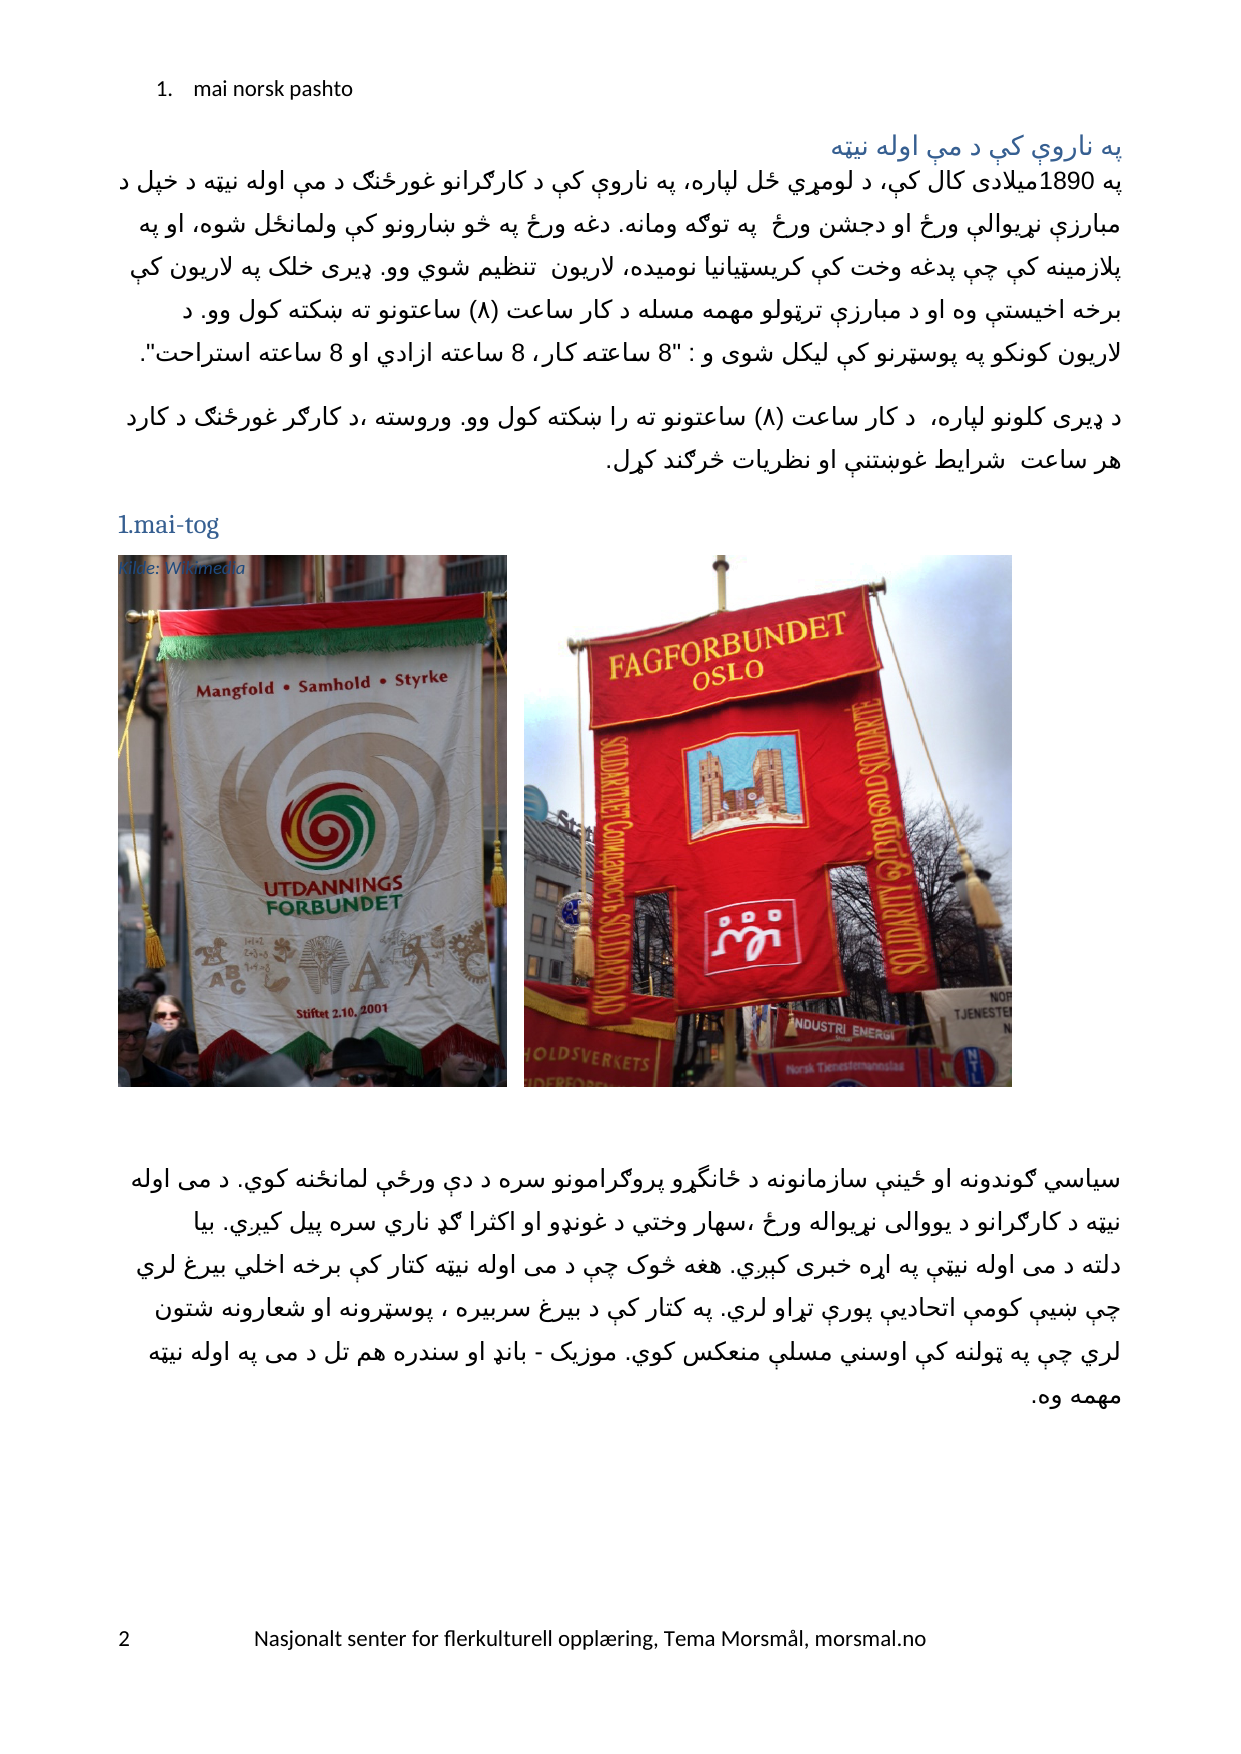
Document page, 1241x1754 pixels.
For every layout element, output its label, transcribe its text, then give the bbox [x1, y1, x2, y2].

text په 1890میلادی کال کې، د لومړي ځل لپاره، په ناروې کې د کارګرانو غورځنګ د مې اوله نیټه د خپل د مبارزې نړیوالې ورځ او دجشن ورځ په توګه ومانه. دغه ورځ په څو ښارونو کې ولمانځل شوه، او په پلازمینه کې چې پدغه وخت کې کریسټیانیا نومیده، لاریون تنظیم شوي وو. ډیری خلک په لاریون کې برخه اخیستې وه او د مبارزې ترټولو مهمه مسله د کار ساعت (۸) ساعتونو ته ښکته کول وو. د لاریون کونکو په پوسټرنو کې لیکل شوی و : "8 ساعته کار ، 8 ساعته ازادي او 8 ساعته استراحت". [118, 166, 1122, 367]
text سیاسي ګوندونه او ځینې سازمانونه د ځانگړو پروګرامونو سره د دې ورځې لمانځنه کوي. د می اوله نیټه د کارګرانو د یووالی نړیواله ورځ ،سهار وختي د غونډو او اکثرا ګډ ناري سره پیل کیږي. بیا دلته د می اوله نیټې په اړه خبری کېږي. هغه څوک چې د می اوله نیټه کتار کې برخه اخلي بیرغ لري چې ښیې کومې اتحادیې پورې تړاو لري. په کتار کې د بیرغ سربیره ، پوسټرونه او شعارونه شتون لري چې په ټولنه کې اوسني مسلې منعکس کوي. موزیک - بانډ او سندره هم تل د می په اوله نیټه مهمه وه. [118, 1164, 1122, 1408]
text د ډیری کلونو لپاره، د کار ساعت (۸) ساعتونو ته را ښکته کول وو. وروسته ،د کارګر غورځنګ د کارد هر ساعت شرایط غوښتنې او نظریات څرګند کړل. [118, 402, 1122, 474]
picture [118, 555, 507, 1087]
subtitle په ناروې کې د مې اوله نیټه [118, 130, 1122, 161]
subtitle 1.mai-tog [118, 509, 1122, 540]
picture [524, 555, 1012, 1087]
